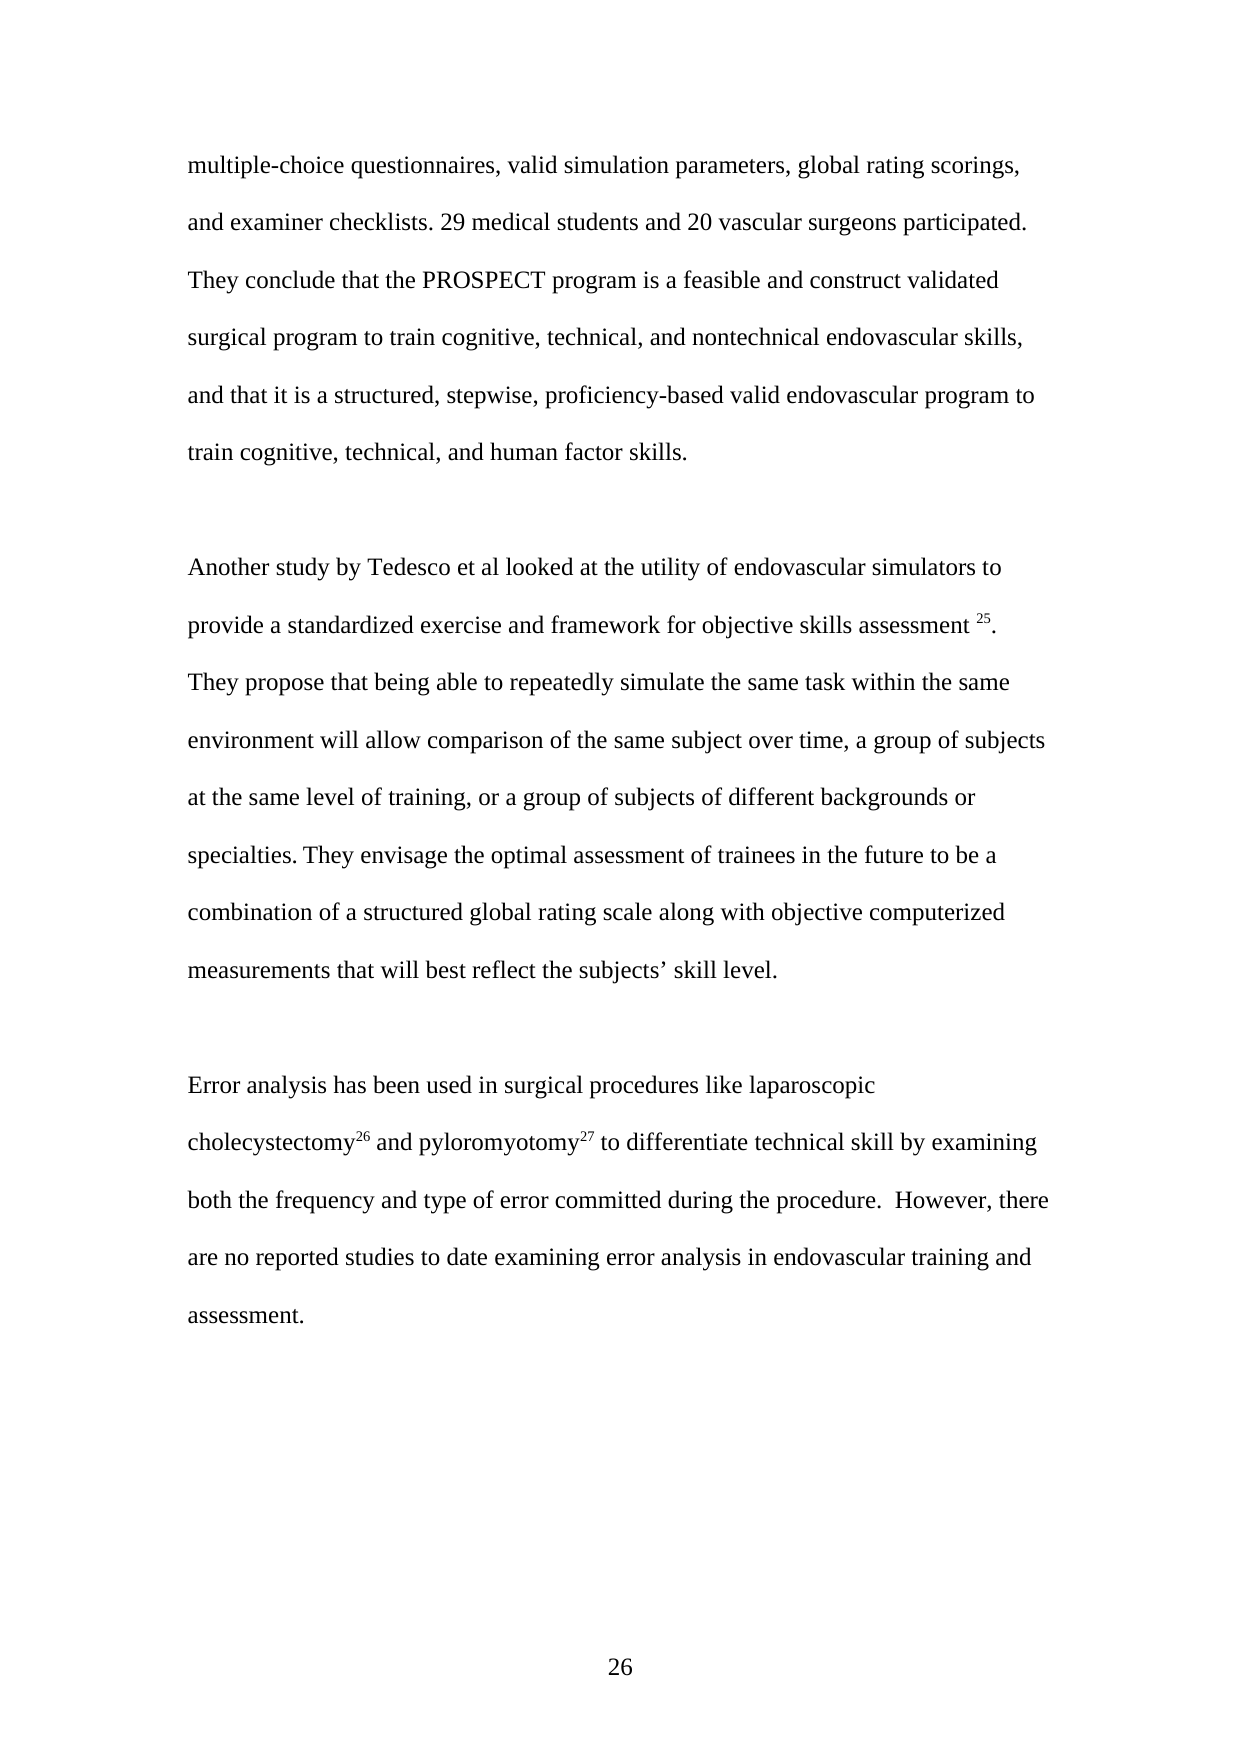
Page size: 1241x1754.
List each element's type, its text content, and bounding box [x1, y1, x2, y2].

text Another study by Tedesco et al looked at the utility of endovascular simulators to provide a standardized exercise and framework for objective skills assessment 25. They propose that being able to repeatedly simulate the same task within the same environment will allow comparison of the same subject over time, a group of subjects [187, 552, 1053, 754]
text Error analysis has been used in surgical procedures like laparoscopic cholecystectomy26 and pyloromyotomy27 to differentiate technical skill by examining both the frequency and type of error committed during the procedure. However, there are no reported studies to date examining error analysis in endovascular training and assessment. [187, 1070, 1053, 1329]
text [187, 150, 1053, 466]
text at the same level of training, or a group of subjects of different backgrounds or specialties. They envisage the optimal assessment of trainees in the future to be a combination of a structured global rating scale along with objective computerized measurements that will best reflect the subjects’ skill level. [187, 782, 1053, 984]
